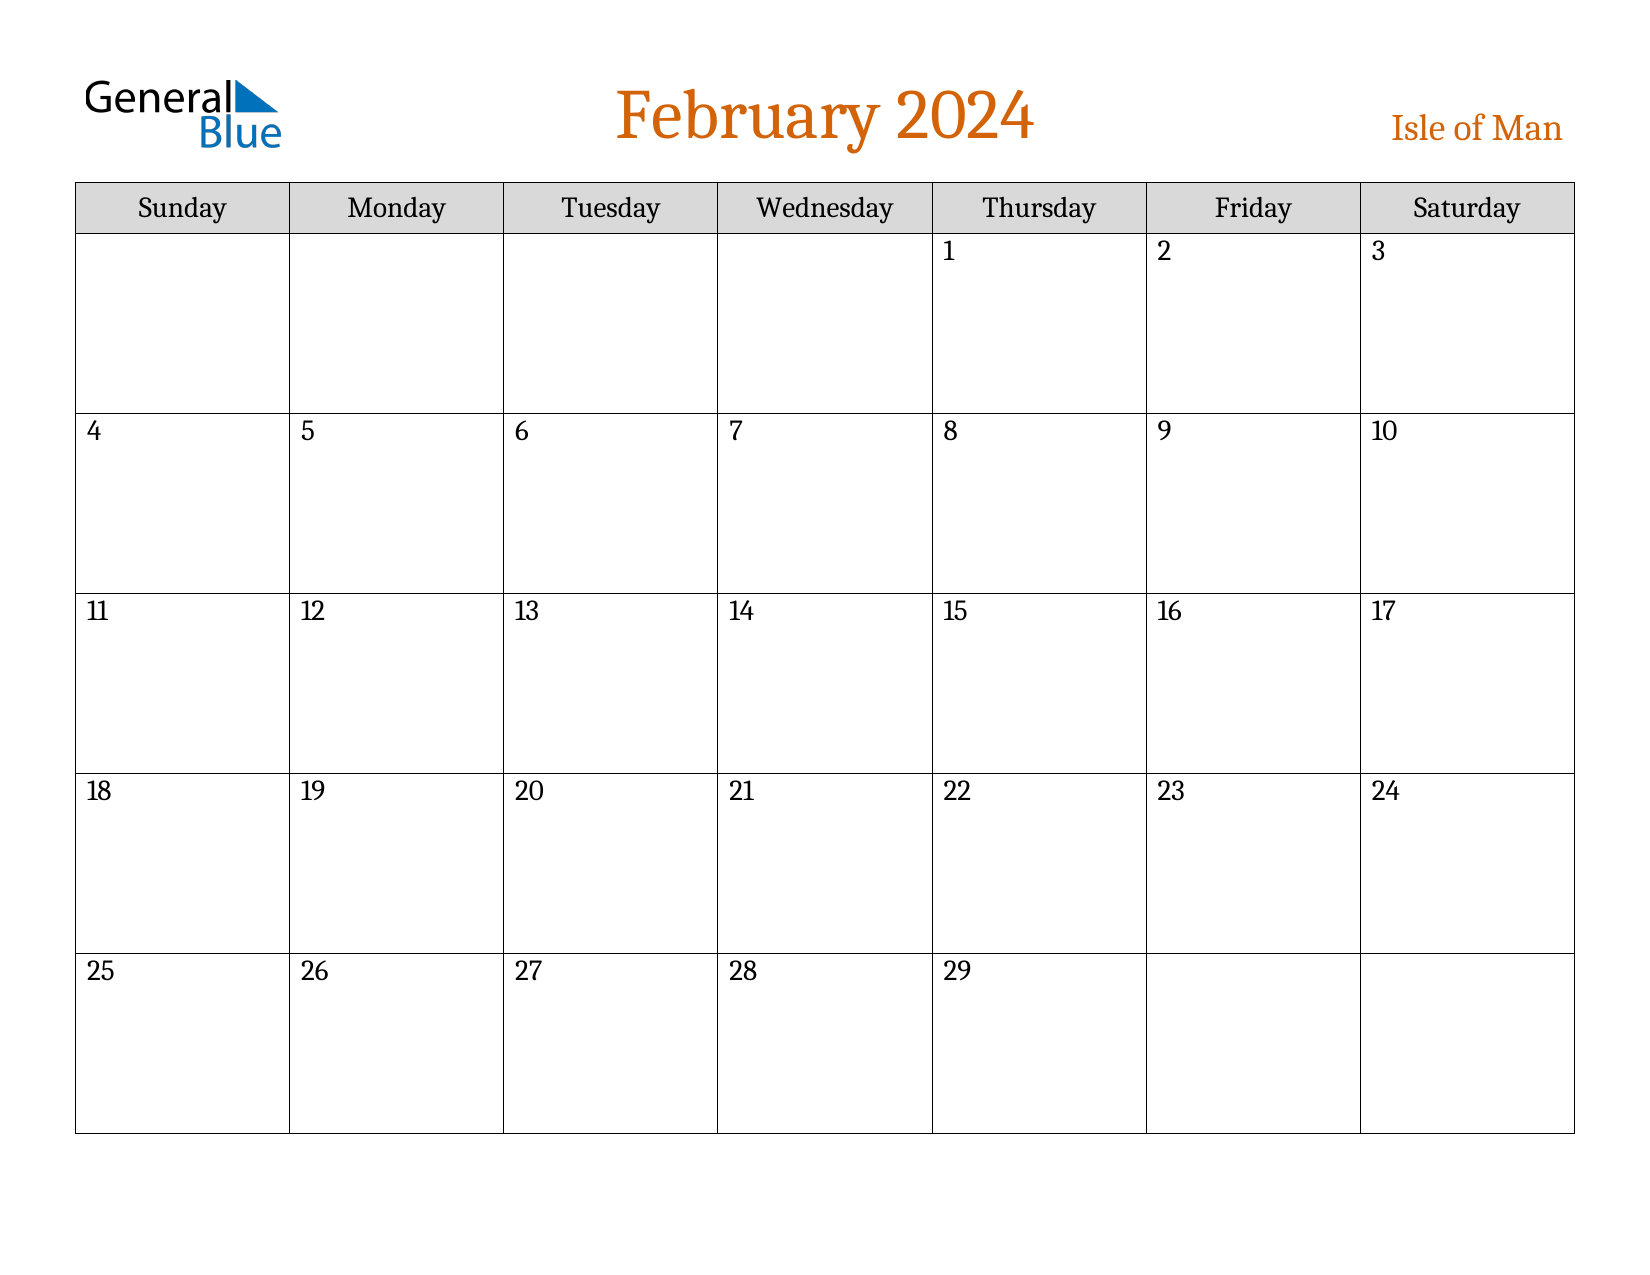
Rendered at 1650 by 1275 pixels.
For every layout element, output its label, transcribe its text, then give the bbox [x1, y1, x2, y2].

table_cell [504, 234, 717, 270]
table_cell Sunday [76, 183, 289, 233]
table_cell 17 [1361, 594, 1574, 630]
table_cell 18 [76, 774, 289, 810]
table_cell [1361, 270, 1574, 413]
table_cell 29 [933, 954, 1146, 990]
table_cell 4 [76, 414, 289, 450]
table_cell [290, 810, 503, 953]
table_cell [1147, 954, 1360, 990]
table_cell [76, 270, 289, 413]
table_cell [290, 450, 503, 593]
table_cell [504, 990, 717, 1133]
table_cell 1 [933, 234, 1146, 270]
table_cell 19 [290, 774, 503, 810]
table_cell [1147, 630, 1360, 773]
table_cell 11 [76, 594, 289, 630]
table_cell Thursday [933, 183, 1146, 233]
table_cell [718, 630, 932, 773]
table_cell [1361, 810, 1574, 953]
table_cell [933, 450, 1146, 593]
table_cell [1361, 954, 1574, 990]
table_cell [933, 270, 1146, 413]
table_header Isle of Man [1146, 75, 1574, 182]
table_cell [76, 630, 289, 773]
table_cell [504, 450, 717, 593]
table_cell 14 [718, 594, 932, 630]
table_cell [290, 234, 503, 270]
table_cell 24 [1361, 774, 1574, 810]
table_cell [504, 630, 717, 773]
table_cell Saturday [1361, 183, 1574, 233]
table_cell 23 [1147, 774, 1360, 810]
table_cell [290, 990, 503, 1133]
table_cell [718, 810, 932, 953]
table_cell [718, 990, 932, 1133]
table_cell 3 [1361, 234, 1574, 270]
picture [86, 80, 281, 148]
table_cell 12 [290, 594, 503, 630]
table_cell [1147, 270, 1360, 413]
table_cell 22 [933, 774, 1146, 810]
table_cell 21 [718, 774, 932, 810]
table_cell 26 [290, 954, 503, 990]
table_cell [718, 270, 932, 413]
table_cell [1147, 810, 1360, 953]
table_header [76, 75, 503, 182]
table_cell 13 [504, 594, 717, 630]
table_cell 8 [933, 414, 1146, 450]
table_cell [718, 450, 932, 593]
table_cell Tuesday [504, 183, 717, 233]
table_cell 9 [1147, 414, 1360, 450]
table_cell [1361, 450, 1574, 593]
table_cell [1361, 630, 1574, 773]
table_cell 27 [504, 954, 717, 990]
table_cell [1147, 450, 1360, 593]
table_cell [76, 990, 289, 1133]
table_cell [504, 270, 717, 413]
table_cell 28 [718, 954, 932, 990]
table_cell 25 [76, 954, 289, 990]
table_cell 16 [1147, 594, 1360, 630]
table_cell [933, 810, 1146, 953]
table_cell 6 [504, 414, 717, 450]
table_cell [76, 810, 289, 953]
table_header February 2024 [504, 75, 1146, 182]
table_cell Friday [1147, 183, 1360, 233]
table_cell [290, 270, 503, 413]
table_cell [290, 630, 503, 773]
table_cell [76, 234, 289, 270]
table_cell [933, 630, 1146, 773]
table_cell 5 [290, 414, 503, 450]
table_cell 10 [1361, 414, 1574, 450]
table_cell [933, 990, 1146, 1133]
table_cell [1147, 990, 1360, 1133]
table_cell 7 [718, 414, 932, 450]
table_cell [1361, 990, 1574, 1133]
table_cell Monday [290, 183, 503, 233]
table_cell [504, 810, 717, 953]
table_cell 2 [1147, 234, 1360, 270]
table_cell 20 [504, 774, 717, 810]
table_cell [718, 234, 932, 270]
table_cell 15 [933, 594, 1146, 630]
table_cell Wednesday [718, 183, 932, 233]
table_cell [76, 450, 289, 593]
